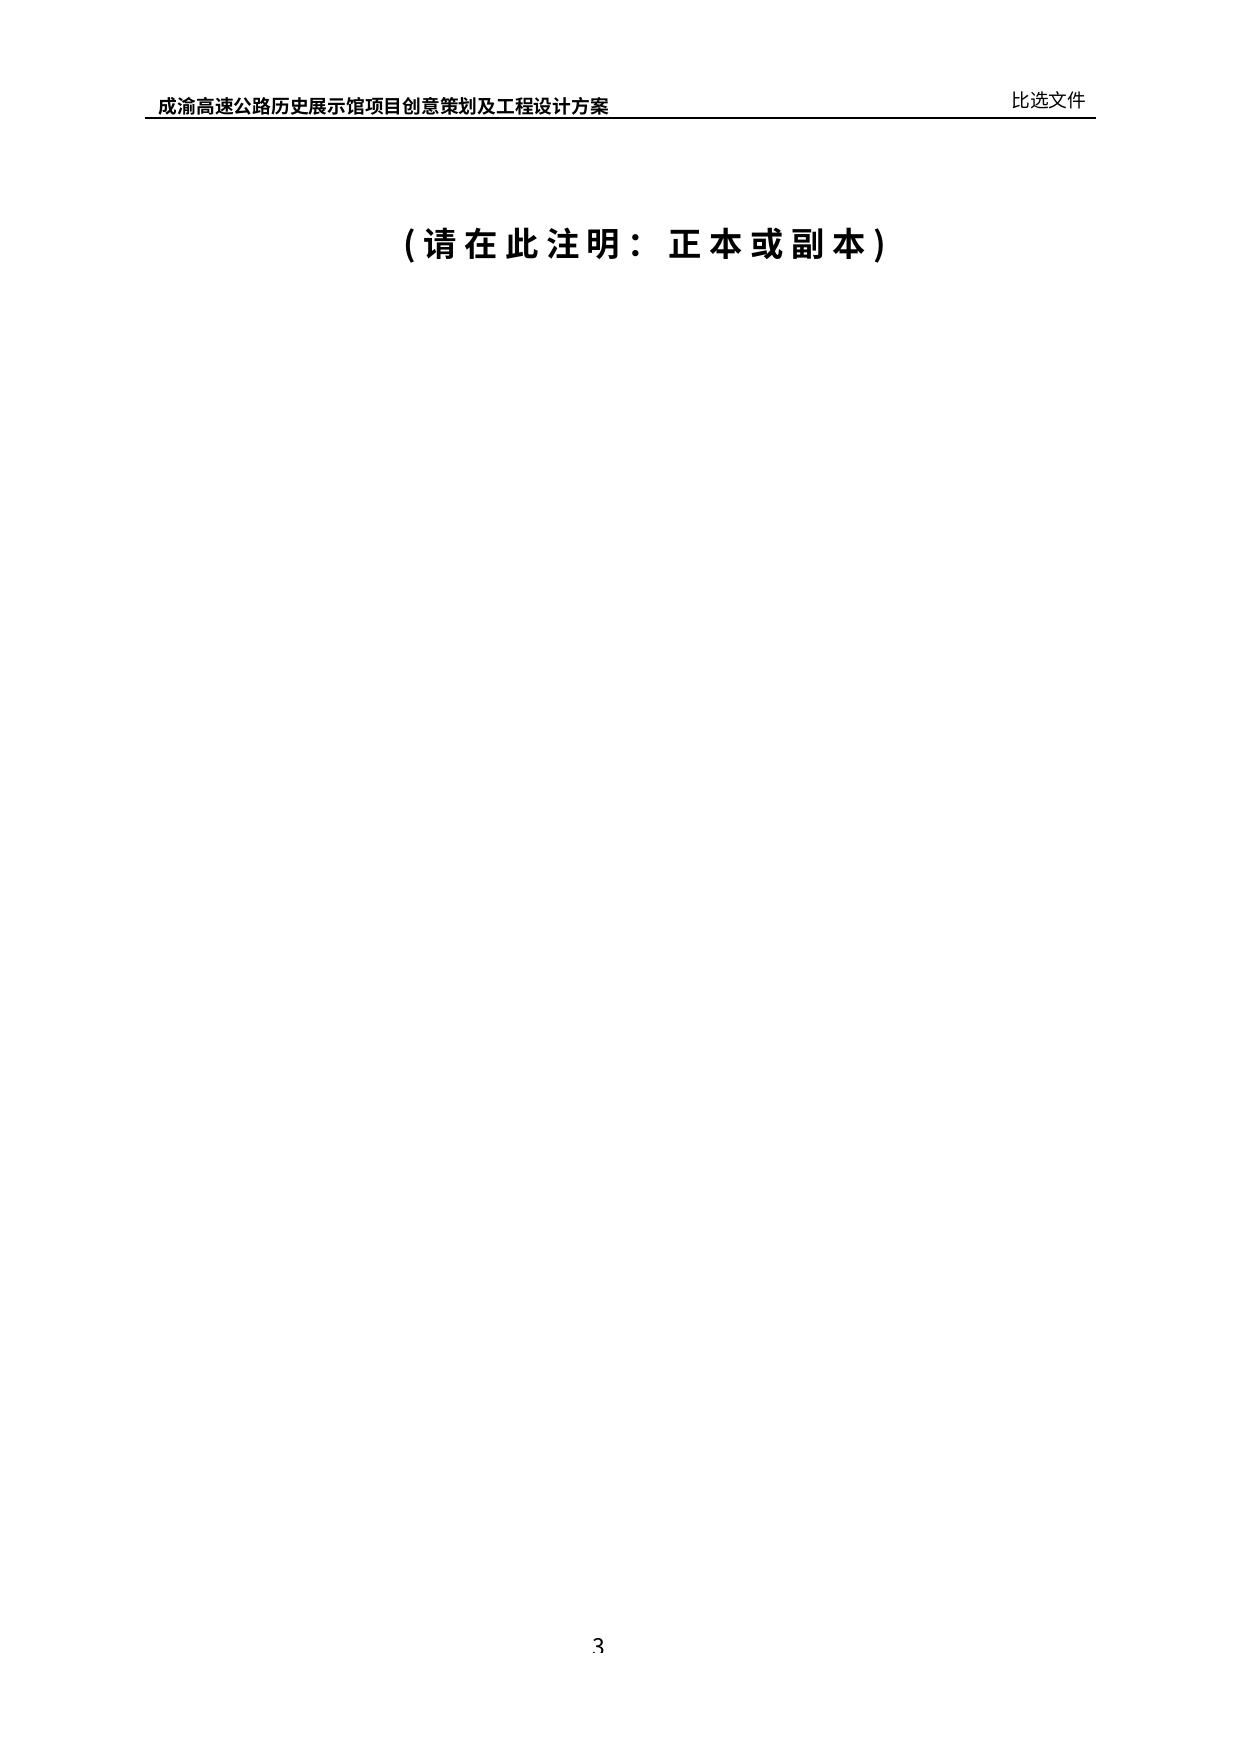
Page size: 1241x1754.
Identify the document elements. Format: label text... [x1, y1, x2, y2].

subtitle ( 请 在 此 注 明 ： 正 本 或 副 本 ) [144, 218, 1144, 266]
